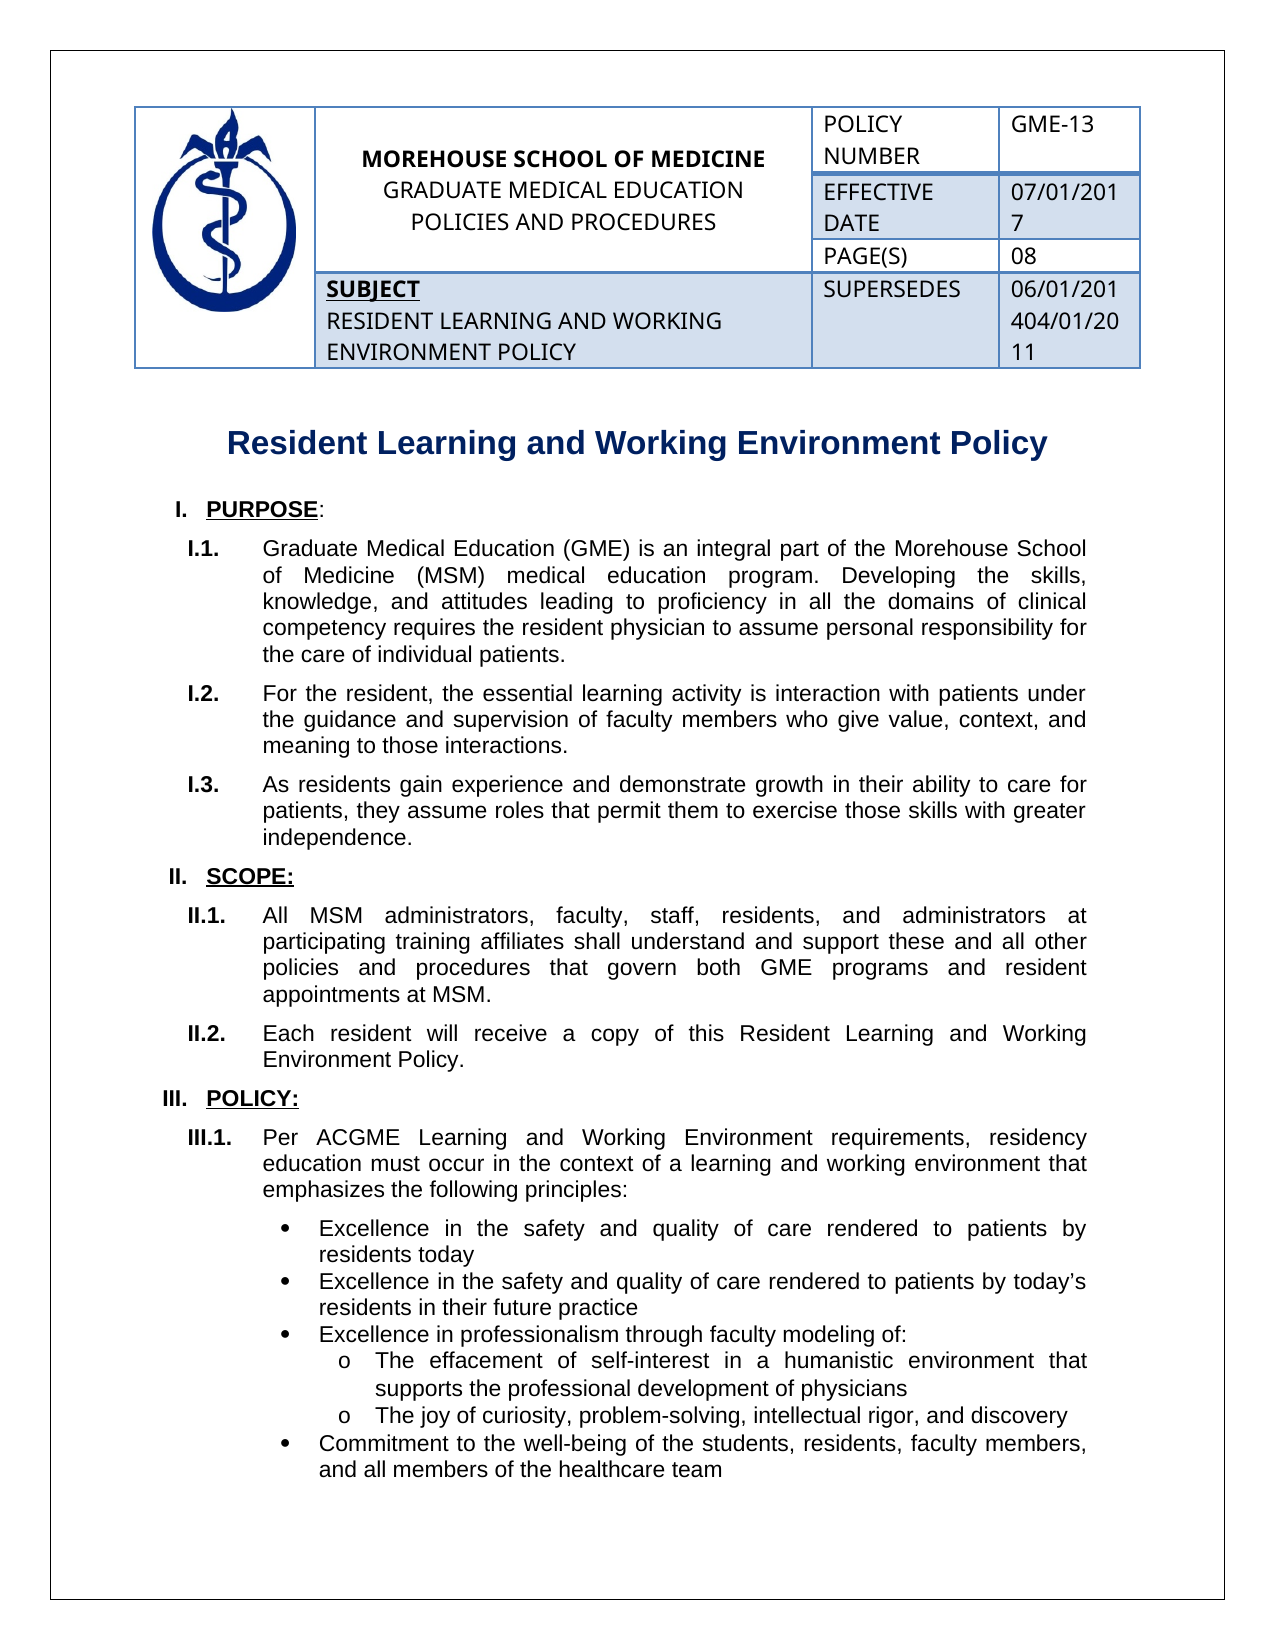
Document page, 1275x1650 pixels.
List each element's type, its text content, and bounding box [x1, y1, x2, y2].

list Excellence in the safety and quality of care rendered to patients by residents today [281, 1215, 1087, 1268]
picture [152, 108, 296, 312]
list Commitment to the well-being of the students, residents, faculty members, and all members of the healthcare team [281, 1430, 1087, 1483]
subtitle Resident Learning and Working Environment Policy [187, 423, 1087, 461]
list Excellence in professionalism through faculty modeling of: [281, 1321, 1087, 1347]
list Per ACGME Learning and Working Environment requirements, residency education must occur in the context of a learning and working environment that emphasizes the following principles: [187, 1123, 1087, 1203]
list The joy of curiosity, problem-solving, intellectual rigor, and discovery [337, 1402, 1087, 1430]
list As residents gain experience and demonstrate growth in their ability to care for patients, they assume roles that permit them to exercise those skills with greater independence. [187, 771, 1087, 850]
list Each resident will receive a copy of this Resident Learning and Working Environment Policy. [187, 1019, 1087, 1072]
list POLICY: [187, 1085, 1087, 1111]
list For the resident, the essential learning activity is interaction with patients under the guidance and supervision of faculty members who give value, context, and meaning to those interactions. [187, 679, 1087, 759]
list Graduate Medical Education (GME) is an integral part of the Morehouse School of Medicine (MSM) medical education program. Developing the skills, knowledge, and attitudes leading to proficiency in all the domains of clinical competency requires the resident physician to assume personal responsibility for the care of individual patients. [187, 535, 1087, 667]
list PURPOSE: [187, 496, 1087, 523]
list All MSM administrators, faculty, staff, residents, and administrators at participating training affiliates shall understand and support these and all other policies and procedures that govern both GME programs and resident appointments at MSM. [187, 902, 1087, 1007]
list SCOPE: [187, 863, 1087, 889]
list Excellence in the safety and quality of care rendered to patients by today’s residents in their future practice [281, 1268, 1087, 1321]
list The effacement of self-interest in a humanistic environment that supports the professional development of physicians [337, 1347, 1087, 1402]
